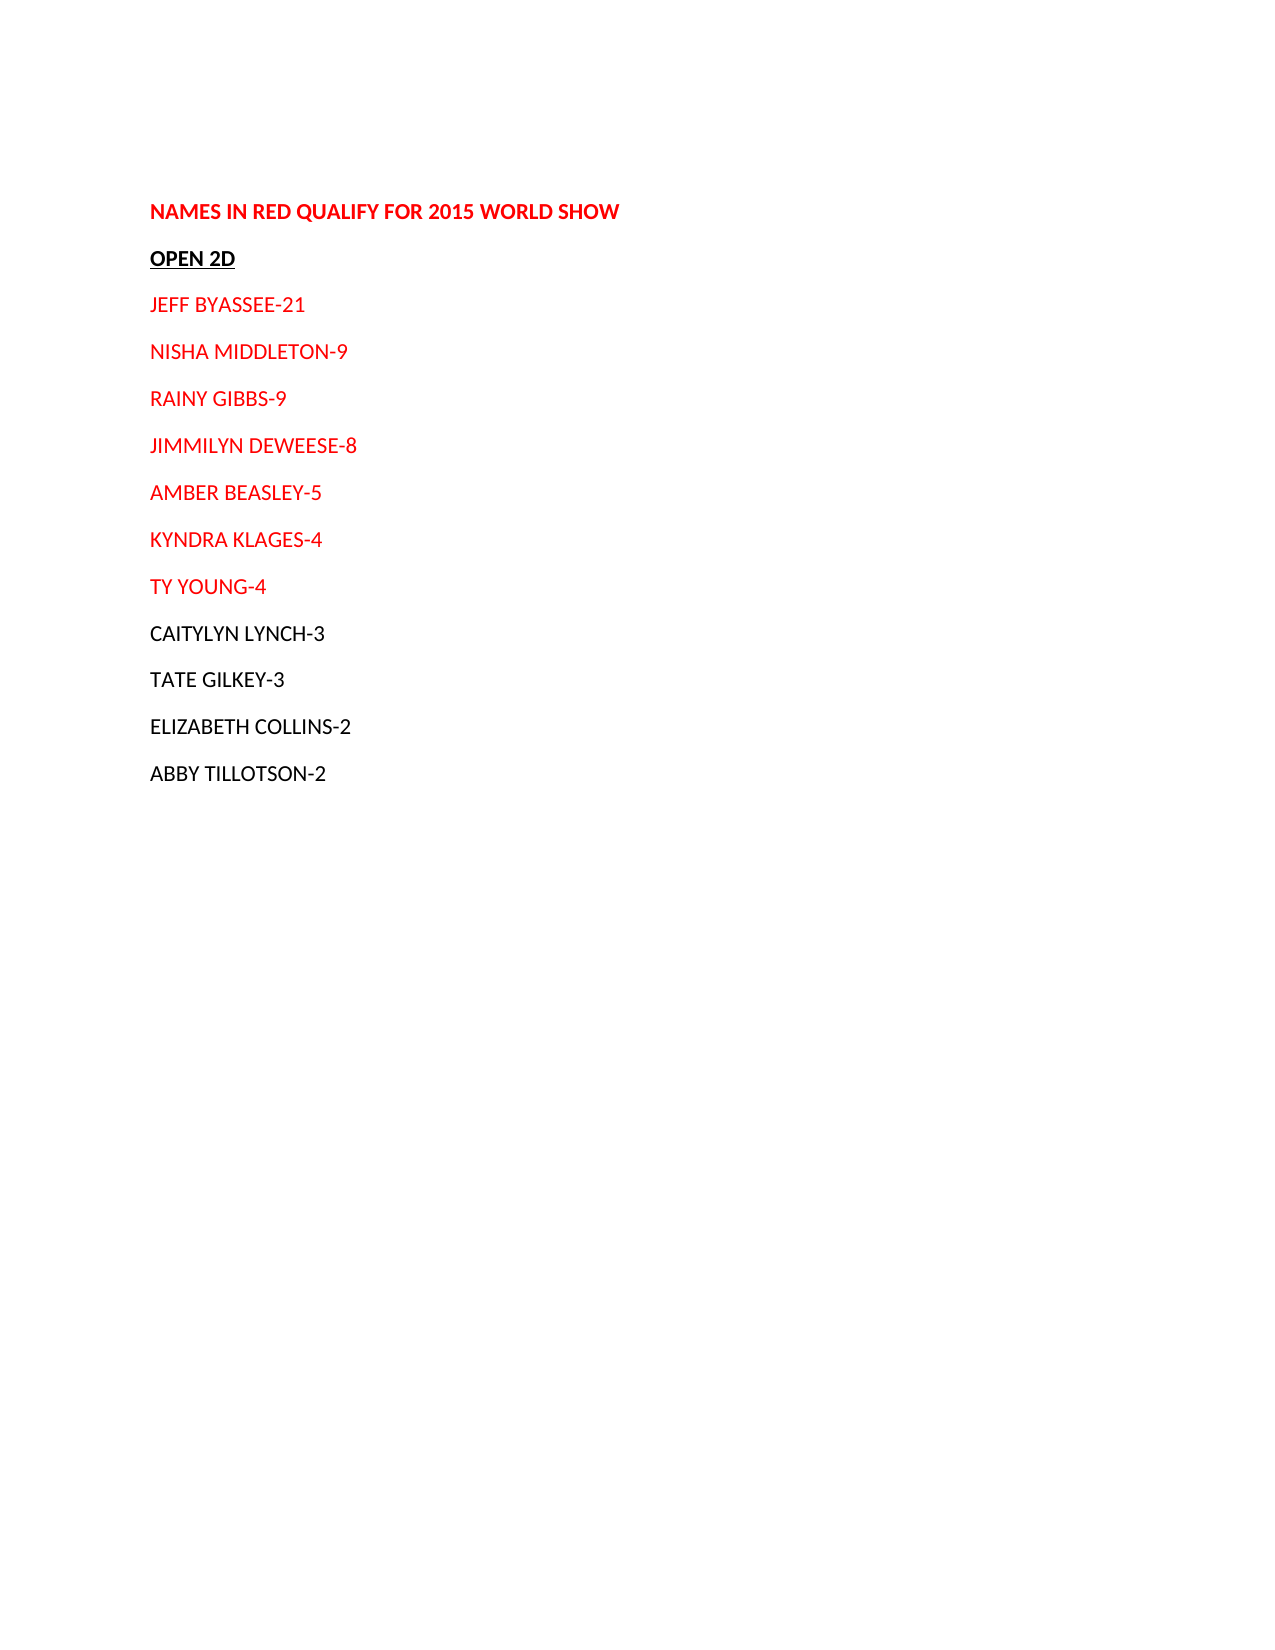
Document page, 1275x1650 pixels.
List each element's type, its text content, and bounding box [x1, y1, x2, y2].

text CAITYLYN LYNCH-3 [150, 619, 1125, 647]
text NISHA MIDDLETON-9 [150, 337, 1125, 366]
text ELIZABETH COLLINS-2 [150, 712, 1125, 741]
text KYNDRA KLAGES-4 [150, 525, 1125, 553]
text TATE GILKEY-3 [150, 666, 1125, 694]
text ABBY TILLOTSON-2 [150, 759, 1125, 787]
text TY YOUNG-4 [150, 572, 1125, 600]
text AMBER BEASLEY-5 [150, 478, 1125, 506]
text JIMMILYN DEWEESE-8 [150, 431, 1125, 459]
text JEFF BYASSEE-21 [150, 291, 1125, 319]
text NAMES IN RED QUALIFY FOR 2015 WORLD SHOW [150, 197, 1125, 225]
text OPEN 2D [150, 244, 1125, 272]
text RAINY GIBBS-9 [150, 384, 1125, 412]
